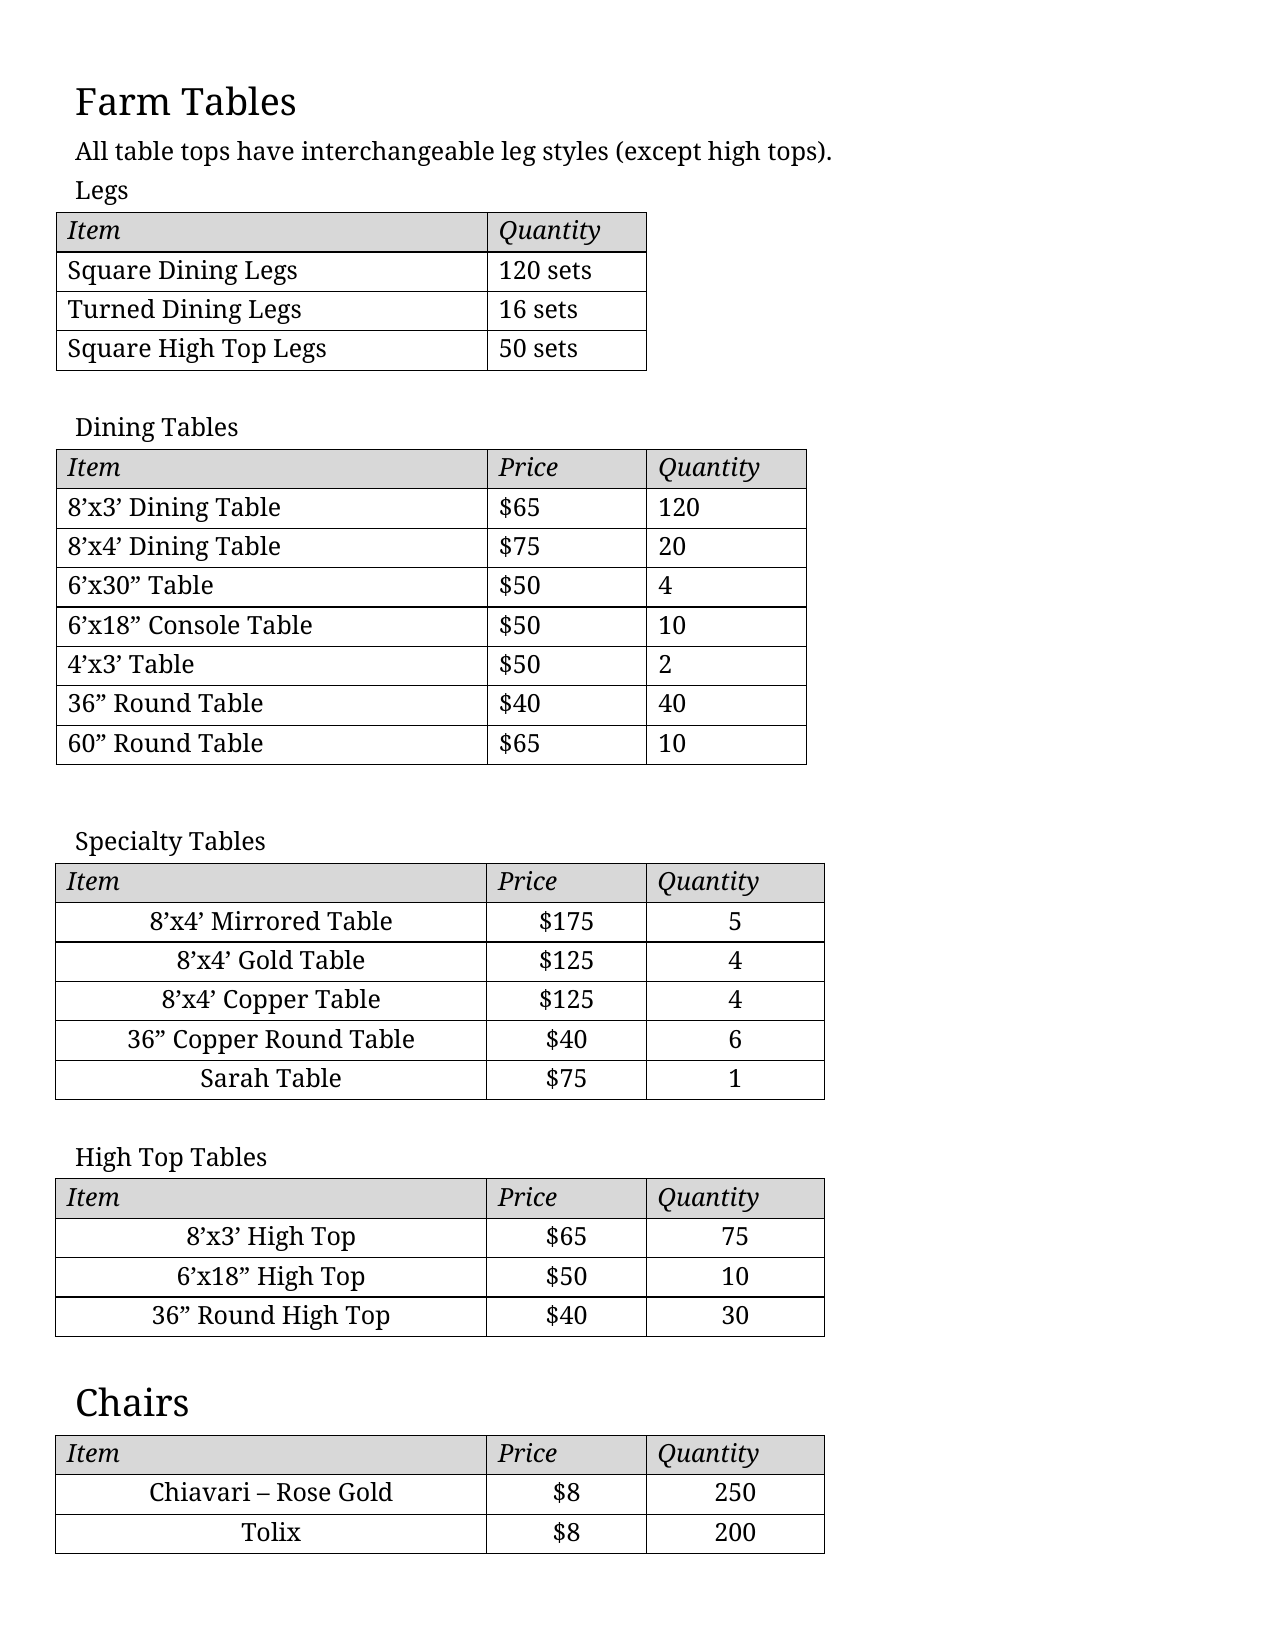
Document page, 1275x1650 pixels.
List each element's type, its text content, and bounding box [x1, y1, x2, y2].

table_cell 75 [647, 1219, 824, 1257]
table_header Price [487, 864, 646, 902]
table_cell $50 [488, 568, 646, 606]
table_header Item [57, 213, 487, 251]
table_cell $8 [487, 1475, 646, 1513]
table_cell $50 [488, 608, 646, 646]
table_cell 36” Round High Top [56, 1298, 486, 1336]
table_cell $75 [487, 1061, 646, 1099]
table_cell 8’x3’ High Top [56, 1219, 486, 1257]
table_cell 6’x18” Console Table [57, 608, 487, 646]
table_cell 4 [647, 568, 806, 606]
table_cell Turned Dining Legs [57, 292, 487, 330]
table_header Item [56, 1436, 486, 1474]
table_cell 10 [647, 726, 806, 764]
table_cell 6’x18” High Top [56, 1258, 486, 1296]
table_cell 6’x30” Table [57, 568, 487, 606]
table_cell 40 [647, 686, 806, 724]
table_cell 10 [647, 1258, 824, 1296]
table_header Quantity [647, 1179, 824, 1218]
text Specialty Tables [75, 823, 1200, 858]
table_cell 20 [647, 529, 806, 567]
table_cell 200 [647, 1515, 824, 1553]
table_cell $65 [488, 489, 646, 528]
table_cell $40 [487, 1021, 646, 1059]
table_cell Tolix [56, 1515, 486, 1553]
table_header Item [56, 1179, 486, 1218]
table_cell 8’x4’ Copper Table [56, 982, 486, 1020]
table_cell 8’x4’ Gold Table [56, 943, 486, 981]
table_cell $75 [488, 529, 646, 567]
table_cell 36” Copper Round Table [56, 1021, 486, 1059]
table_cell 4’x3’ Table [57, 647, 487, 685]
table_cell Chiavari – Rose Gold [56, 1475, 486, 1513]
table_cell $125 [487, 982, 646, 1020]
table_cell 5 [647, 903, 824, 941]
table_cell Sarah Table [56, 1061, 486, 1099]
table_header Quantity [647, 864, 824, 902]
table_cell $175 [487, 903, 646, 941]
table_cell $65 [488, 726, 646, 764]
table_header Quantity [647, 1436, 824, 1474]
table_cell 16 sets [488, 292, 646, 330]
table_cell 4 [647, 982, 824, 1020]
table_header Price [488, 450, 646, 488]
table_header Price [487, 1436, 646, 1474]
table_cell 8’x3’ Dining Table [57, 489, 487, 528]
table_cell 10 [647, 608, 806, 646]
table_cell $65 [487, 1219, 646, 1257]
table_cell $8 [487, 1515, 646, 1553]
table_header Item [56, 864, 486, 902]
table_cell $50 [487, 1258, 646, 1296]
table_cell 4 [647, 943, 824, 981]
table_cell 120 [647, 489, 806, 528]
table_cell 2 [647, 647, 806, 685]
table_cell 1 [647, 1061, 824, 1099]
text Dining Tables [75, 410, 1200, 444]
text Legs [75, 173, 1200, 207]
table_cell 60” Round Table [57, 726, 487, 764]
table_cell 250 [647, 1475, 824, 1513]
table_header Quantity [488, 213, 646, 251]
table_cell Square High Top Legs [57, 331, 487, 369]
table_cell $40 [488, 686, 646, 724]
table_cell $125 [487, 943, 646, 981]
table_cell 8’x4’ Mirrored Table [56, 903, 486, 941]
text High Top Tables [75, 1139, 1200, 1173]
text All table tops have interchangeable leg styles (except high tops). [75, 134, 1200, 168]
table_header Price [487, 1179, 646, 1218]
table_header Item [57, 450, 487, 488]
table_cell $50 [488, 647, 646, 685]
table_cell 8’x4’ Dining Table [57, 529, 487, 567]
table_cell 36” Round Table [57, 686, 487, 724]
table_cell 6 [647, 1021, 824, 1059]
table_cell 30 [647, 1298, 824, 1336]
table_header Quantity [647, 450, 806, 488]
table_cell 50 sets [488, 331, 646, 369]
table_cell $40 [487, 1298, 646, 1336]
table_cell 120 sets [488, 253, 646, 291]
text Chairs [75, 1376, 1200, 1427]
text Farm Tables [75, 75, 1200, 126]
table_cell Square Dining Legs [57, 253, 487, 291]
